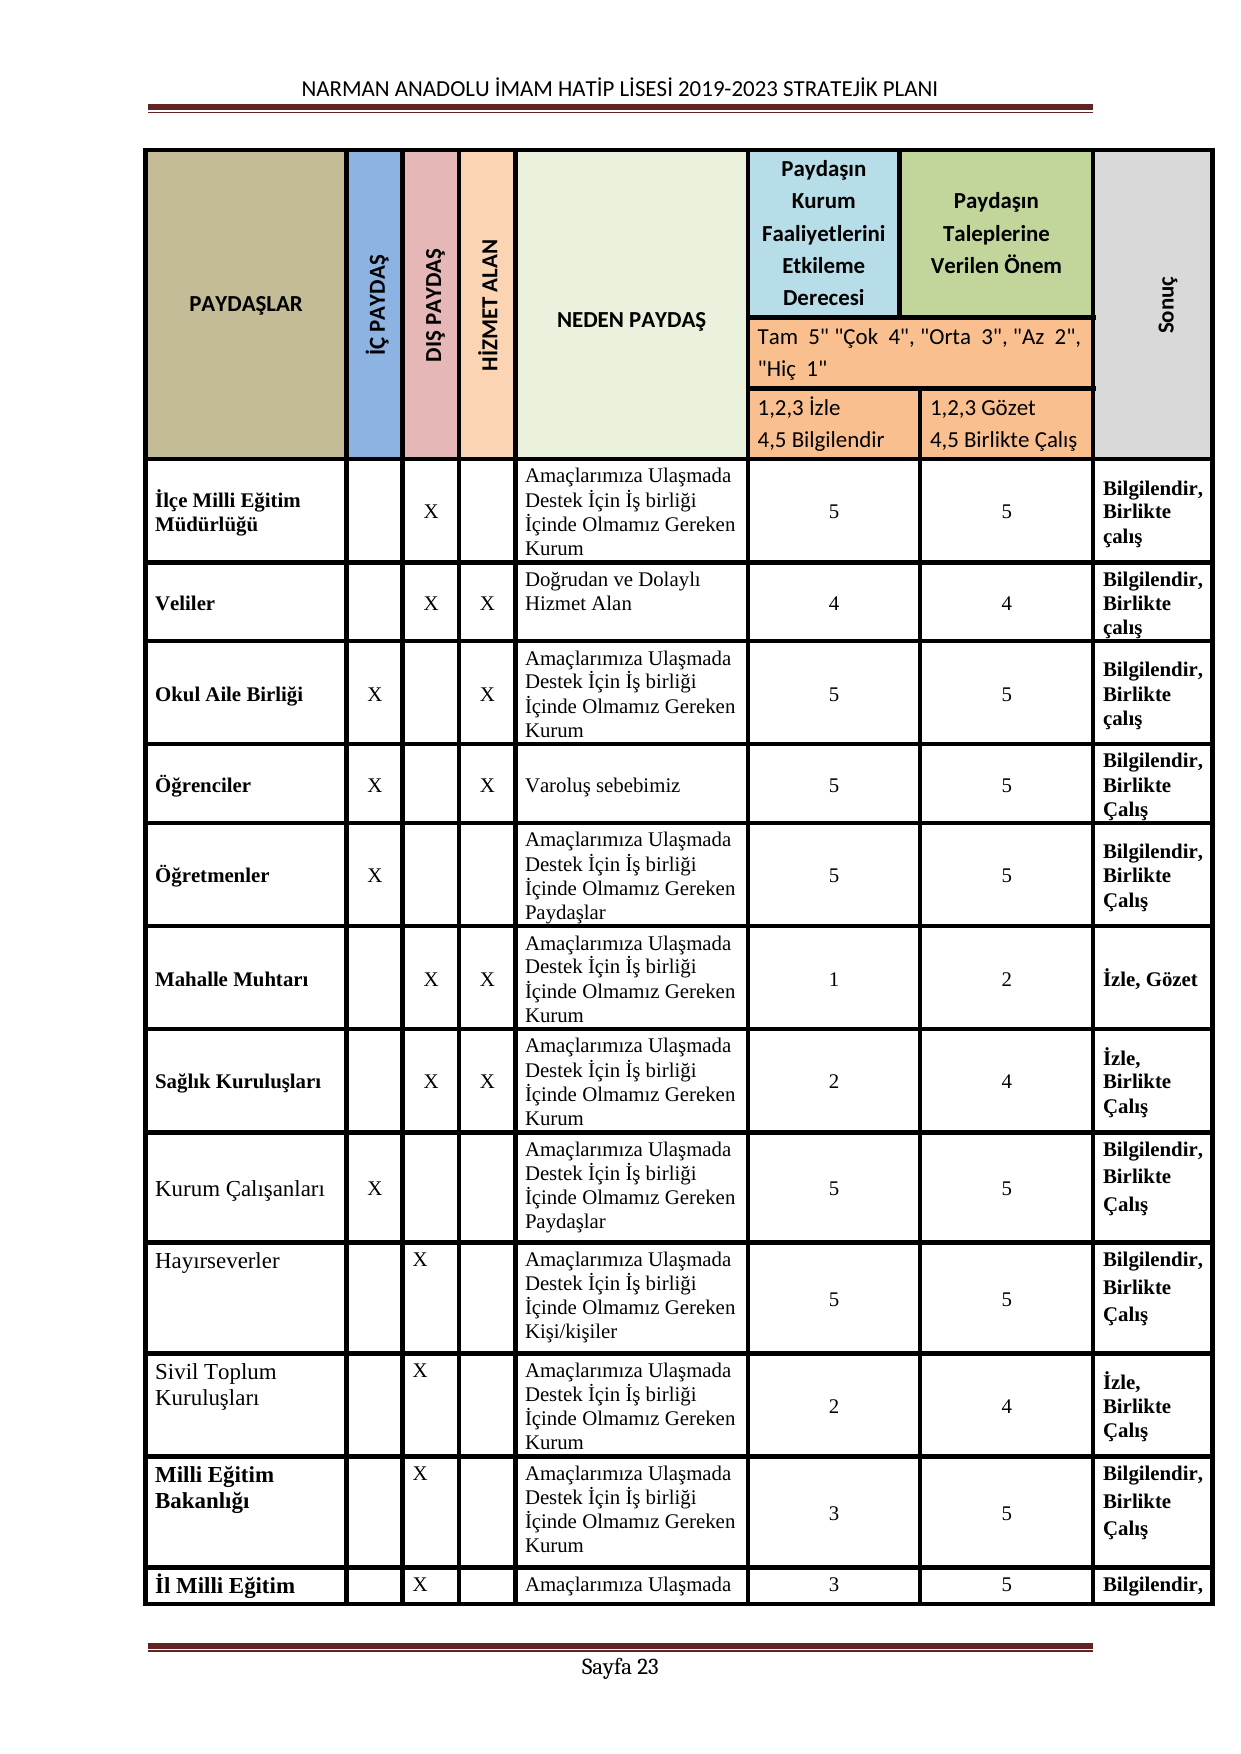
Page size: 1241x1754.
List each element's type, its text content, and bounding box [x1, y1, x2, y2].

table_cell 4 [922, 565, 1091, 639]
table_cell 5 [922, 1135, 1091, 1240]
table_cell İzle, Gözet [1095, 928, 1210, 1027]
table_cell X [405, 461, 457, 560]
table_cell 4 [750, 565, 918, 639]
table_cell Sağlık Kuruluşları [148, 1031, 344, 1130]
table_cell [405, 825, 457, 924]
table_cell Amaçlarımıza Ulaşmada Destek İçin İş birliği İçinde Olmamız Gereken Kişi/kişiler [518, 1245, 746, 1351]
table_cell Hayırseverler [148, 1245, 344, 1351]
table_cell Veliler [148, 565, 344, 639]
table_header İÇ PAYDAŞ [349, 152, 400, 457]
table_cell [461, 825, 513, 924]
table_cell Bilgilendir, Birlikte Çalış [1095, 746, 1210, 821]
table_cell 5 [922, 461, 1091, 560]
table_cell [349, 1459, 400, 1565]
table_header PAYDAŞLAR [148, 152, 344, 457]
table_cell Amaçlarımıza Ulaşmada Destek İçin İş birliği İçinde Olmamız Gereken Kurum [518, 1031, 746, 1130]
table_cell 1,2,3 Gözet 4,5 Birlikte Çalış [922, 391, 1091, 457]
table_cell [349, 1570, 400, 1602]
table_cell Amaçlarımıza Ulaşmada Destek İçin İş birliği İçinde Olmamız Gereken Kurum [518, 461, 746, 560]
table_cell X [461, 643, 513, 742]
table_cell [349, 1245, 400, 1351]
table_cell İzle, Birlikte Çalış [1095, 1031, 1210, 1130]
table_cell 5 [922, 1245, 1091, 1351]
table_cell Bilgilendir, Birlikte Çalış [1095, 1245, 1210, 1351]
table_cell X [405, 565, 457, 639]
table_cell [461, 1356, 513, 1454]
table_header Paydaşın Taleplerine Verilen Önem [902, 152, 1091, 315]
table_cell Bilgilendir, Birlikte çalış [1095, 565, 1210, 639]
table_cell 3 [750, 1570, 918, 1602]
table_cell 5 [750, 643, 918, 742]
table_cell X [349, 825, 400, 924]
table_cell [349, 1031, 400, 1130]
table_cell 5 [750, 1245, 918, 1351]
table_cell Sivil Toplum Kuruluşları [148, 1356, 344, 1454]
table_cell 1,2,3 İzle 4,5 Bilgilendir [750, 391, 918, 457]
table_cell X [461, 928, 513, 1027]
table_cell X [405, 1459, 457, 1565]
table_cell [405, 643, 457, 742]
table_cell [349, 565, 400, 639]
table_header HİZMET ALAN [461, 152, 513, 457]
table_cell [518, 1459, 746, 1565]
table_cell Amaçlarımıza Ulaşmada Destek İçin İş birliği İçinde Olmamız Gereken Kurum [518, 1356, 746, 1454]
table_cell [349, 928, 400, 1027]
table_cell [405, 746, 457, 821]
table_cell [461, 1459, 513, 1565]
table_cell 2 [922, 928, 1091, 1027]
table_cell [349, 1356, 400, 1454]
table_cell Amaçlarımıza Ulaşmada Destek İçin İş birliği İçinde Olmamız Gereken Paydaşlar [518, 825, 746, 924]
table_cell Kurum Çalışanları [148, 1135, 344, 1240]
table_cell X [461, 746, 513, 821]
table_cell [461, 461, 513, 560]
table_cell X [405, 1570, 457, 1602]
table_cell Doğrudan ve Dolaylı Hizmet Alan [518, 565, 746, 639]
table_cell X [405, 1245, 457, 1351]
table_cell Amaçlarımıza Ulaşmada Destek İçin İş birliği İçinde Olmamız Gereken Kurum [518, 643, 746, 742]
table_cell X [405, 928, 457, 1027]
table_cell 4 [922, 1031, 1091, 1130]
table_cell Mahalle Muhtarı [148, 928, 344, 1027]
table_cell Bilgilendir, Birlikte Çalış [1095, 825, 1210, 924]
table_cell Öğretmenler [148, 825, 344, 924]
table_cell 5 [922, 746, 1091, 821]
table_cell Varoluş sebebimiz [518, 746, 746, 821]
table_cell 5 [750, 461, 918, 560]
table_cell X [461, 1031, 513, 1130]
table_cell Bilgilendir, Birlikte Çalış [1095, 1135, 1210, 1240]
table_cell 5 [922, 825, 1091, 924]
table_cell 5 [750, 746, 918, 821]
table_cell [1095, 1570, 1210, 1602]
table_header DIŞ PAYDAŞ [405, 152, 457, 457]
table_cell X [405, 1356, 457, 1454]
table_cell 5 [922, 1570, 1091, 1602]
table_cell Bilgilendir, Birlikte çalış [1095, 643, 1210, 742]
table_cell 2 [750, 1031, 918, 1130]
table_cell Amaçlarımıza Ulaşmada Destek İçin İş birliği İçinde Olmamız Gereken Kurum [518, 928, 746, 1027]
table_cell 2 [750, 1356, 918, 1454]
table_cell Milli Eğitim Bakanlığı [148, 1459, 344, 1565]
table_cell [148, 1570, 344, 1602]
table_cell Okul Aile Birliği [148, 643, 344, 742]
table_cell Tam 5" "Çok 4", "Orta 3", "Az 2", "Hiç 1" [750, 320, 1091, 386]
table_header Sonuç [1095, 152, 1210, 457]
table_cell [349, 461, 400, 560]
table_cell Öğrenciler [148, 746, 344, 821]
table_cell 5 [922, 643, 1091, 742]
table_cell 1 [750, 928, 918, 1027]
table_cell 5 [750, 825, 918, 924]
table_cell [461, 1245, 513, 1351]
table_cell 3 [750, 1459, 918, 1565]
table_cell X [349, 643, 400, 742]
table_header NEDEN PAYDAŞ [518, 152, 746, 457]
table_cell İlçe Milli Eğitim Müdürlüğü [148, 461, 344, 560]
table_cell X [349, 1135, 400, 1240]
table_cell X [349, 746, 400, 821]
table_cell Bilgilendir, Birlikte çalış [1095, 461, 1210, 560]
table_cell X [461, 565, 513, 639]
table_cell [405, 1135, 457, 1240]
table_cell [518, 1570, 746, 1602]
table_cell İzle, Birlikte Çalış [1095, 1356, 1210, 1454]
table_header Paydaşın Kurum Faaliyetlerini Etkileme Derecesi [750, 152, 897, 315]
table_cell [461, 1135, 513, 1240]
table_cell 5 [922, 1459, 1091, 1565]
table_cell X [405, 1031, 457, 1130]
table_cell 4 [922, 1356, 1091, 1454]
table_cell [461, 1570, 513, 1602]
table_cell Bilgilendir, Birlikte Çalış [1095, 1459, 1210, 1565]
table_cell 5 [750, 1135, 918, 1240]
table_cell Amaçlarımıza Ulaşmada Destek İçin İş birliği İçinde Olmamız Gereken Paydaşlar [518, 1135, 746, 1240]
